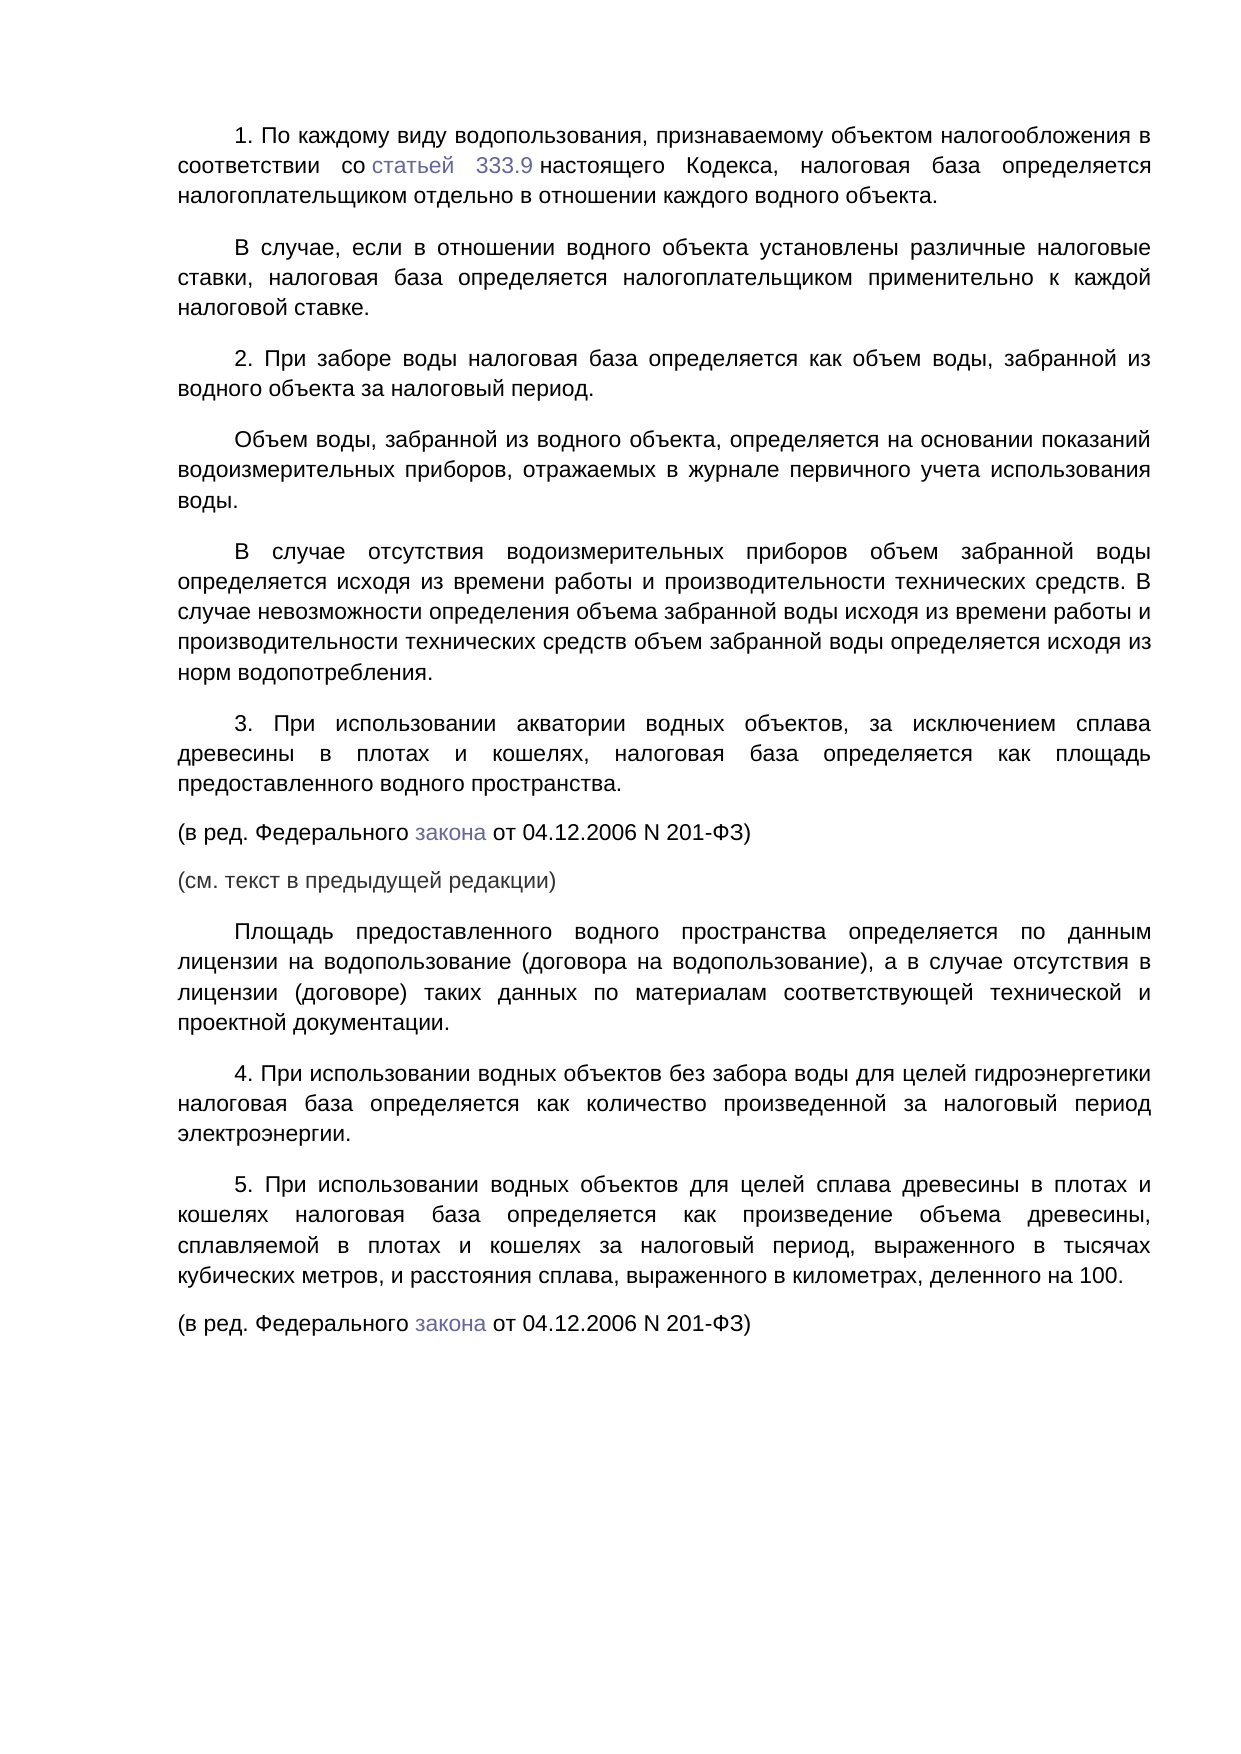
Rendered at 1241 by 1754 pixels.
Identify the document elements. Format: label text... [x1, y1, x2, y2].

text Объем воды, забранной из водного объекта, определяется на основании показаний водоизмерительных приборов, отражаемых в журнале первичного учета использования воды. [177, 422, 1152, 513]
text В случае отсутствия водоизмерительных приборов объем забранной воды определяется исходя из времени работы и производительности технических средств. В случае невозможности определения объема забранной воды исходя из времени работы и производительности технических средств объем забранной воды определяется исходя из норм водопотребления. [177, 534, 1152, 685]
text 5. При использовании водных объектов для целей сплава древесины в плотах и кошелях налоговая база определяется как произведение объема древесины, сплавляемой в плотах и кошелях за налоговый период, выраженного в тысячах кубических метров, и расстояния сплава, выраженного в километрах, деленного на 100. [177, 1167, 1152, 1288]
text 3. При использовании акватории водных объектов, за исключением сплава древесины в плотах и кошелях, налоговая база определяется как площадь предоставленного водного пространства. [177, 706, 1152, 796]
text 4. При использовании водных объектов без забора воды для целей гидроэнергетики налоговая база определяется как количество произведенной за налоговый период электроэнергии. [177, 1056, 1152, 1146]
text (в ред. Федерального закона от 04.12.2006 N 201-ФЗ) [177, 1309, 1152, 1337]
text 2. При заборе воды налоговая база определяется как объем воды, забранной из водного объекта за налоговый период. [177, 341, 1152, 401]
text (в ред. Федерального закона от 04.12.2006 N 201-ФЗ) [177, 817, 1152, 845]
text (см. текст в предыдущей редакции) [177, 866, 1152, 893]
text Площадь предоставленного водного пространства определяется по данным лицензии на водопользование (договора на водопользование), а в случае отсутствия в лицензии (договоре) таких данных по материалам соответствующей технической и проектной документации. [177, 914, 1152, 1035]
text В случае, если в отношении водного объекта установлены различные налоговые ставки, налоговая база определяется налогоплательщиком применительно к каждой налоговой ставке. [177, 229, 1152, 320]
text 1. По каждому виду водопользования, признаваемому объектом налогообложения в соответствии со статьей 333.9 настоящего Кодекса, налоговая база определяется налогоплательщиком отдельно в отношении каждого водного объекта. [177, 118, 1152, 209]
